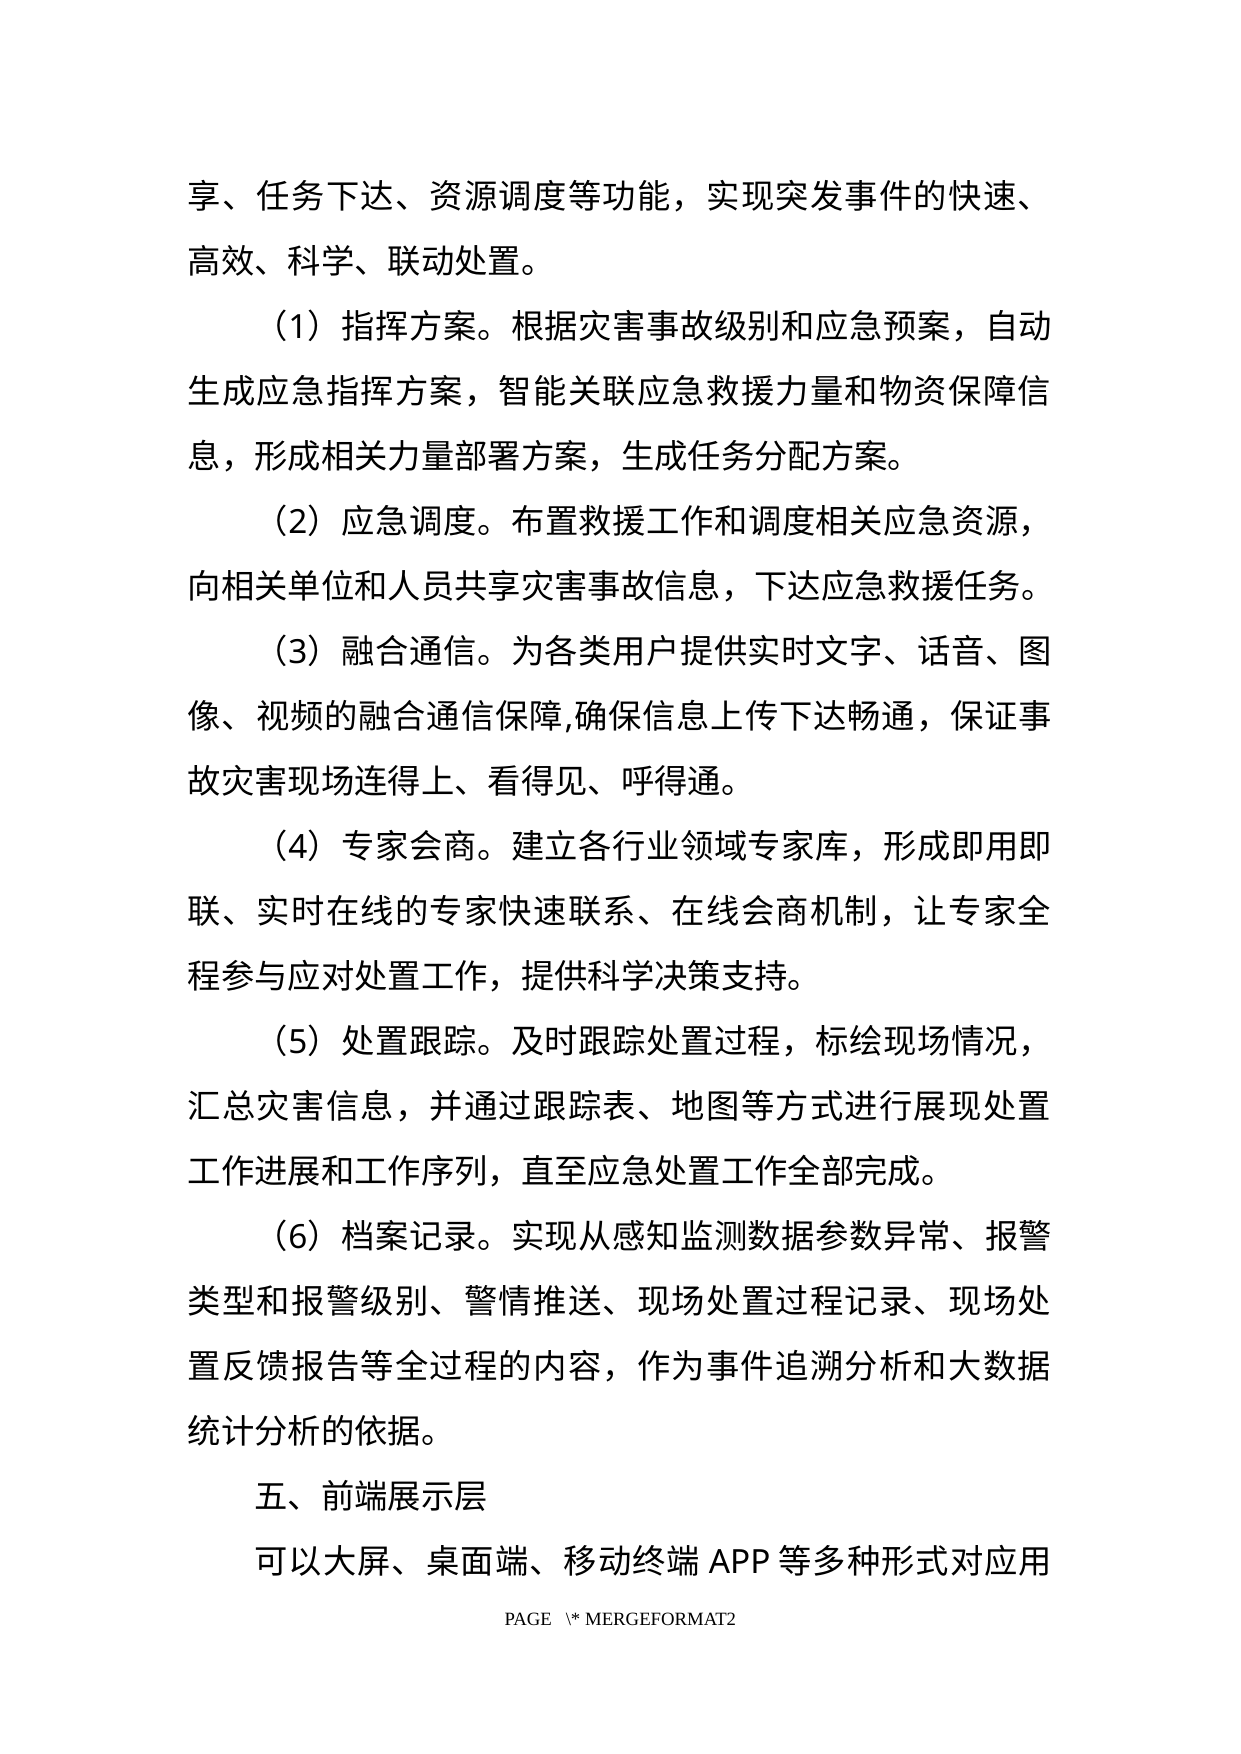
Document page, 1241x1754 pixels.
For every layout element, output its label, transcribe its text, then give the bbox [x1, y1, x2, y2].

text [187, 1527, 1053, 1592]
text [187, 162, 1053, 292]
text （2）应急调度。布置救援工作和调度相关应急资源，向相关单位和人员共享灾害事故信息，下达应急救援任务。 [187, 487, 1053, 617]
text （4）专家会商。建立各行业领域专家库，形成即用即联、实时在线的专家快速联系、在线会商机制，让专家全程参与应对处置工作，提供科学决策支持。 [187, 812, 1053, 1007]
text （6）档案记录。实现从感知监测数据参数异常、报警类型和报警级别、警情推送、现场处置过程记录、现场处置反馈报告等全过程的内容，作为事件追溯分析和大数据统计分析的依据。 [187, 1202, 1053, 1462]
text 五、前端展示层 [187, 1462, 1053, 1527]
text （5）处置跟踪。及时跟踪处置过程，标绘现场情况，汇总灾害信息，并通过跟踪表、地图等方式进行展现处置工作进展和工作序列，直至应急处置工作全部完成。 [187, 1007, 1053, 1202]
text （1）指挥方案。根据灾害事故级别和应急预案，自动生成应急指挥方案，智能关联应急救援力量和物资保障信息，形成相关力量部署方案，生成任务分配方案。 [187, 292, 1053, 487]
text （3）融合通信。为各类用户提供实时文字、话音、图像、视频的融合通信保障,确保信息上传下达畅通，保证事故灾害现场连得上、看得见、呼得通。 [187, 617, 1053, 812]
